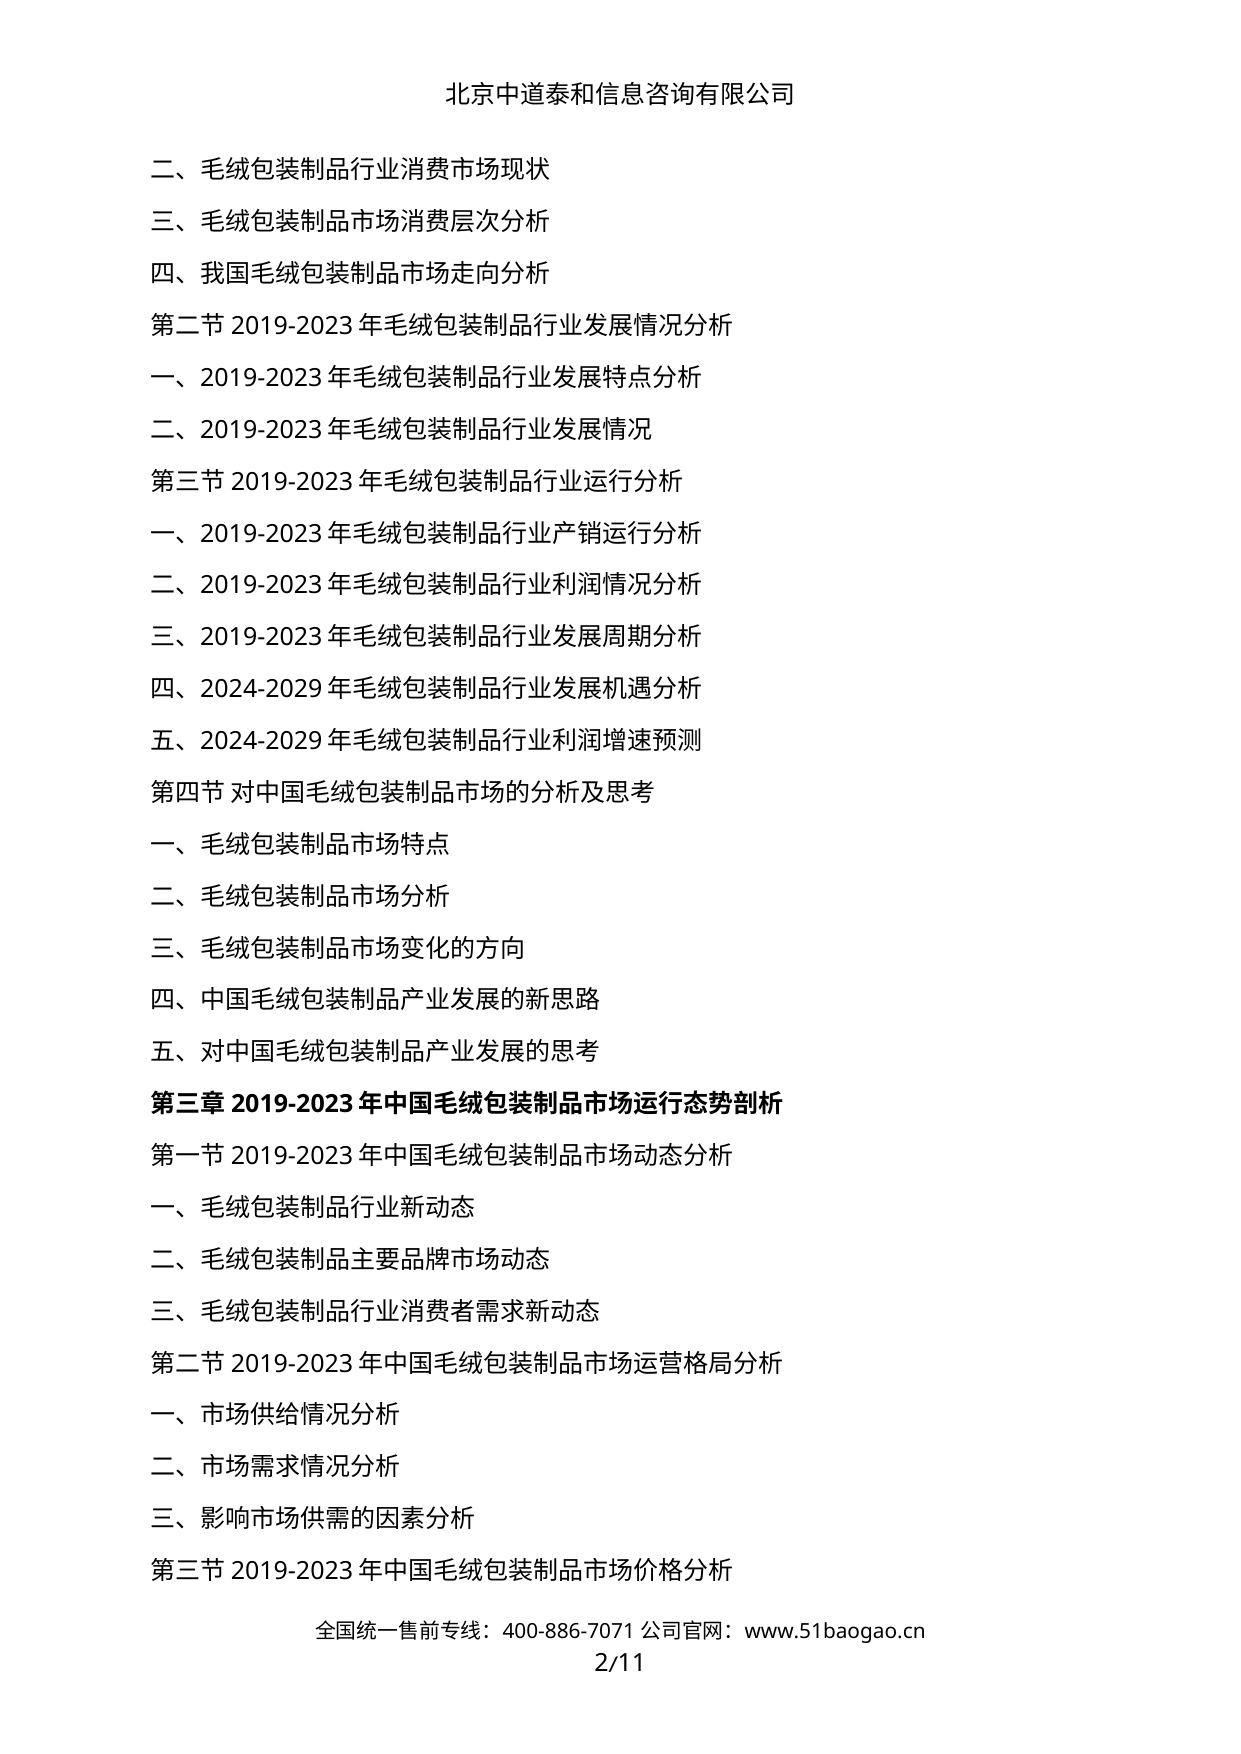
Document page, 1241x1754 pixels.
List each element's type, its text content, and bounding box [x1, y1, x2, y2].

text 第四节 对中国毛绒包装制品市场的分析及思考 [150, 772, 1090, 809]
text 第三章 2019-2023年中国毛绒包装制品市场运行态势剖析 [150, 1084, 1090, 1120]
text 二、毛绒包装制品市场分析 [150, 876, 1090, 912]
text 第三节 2019-2023年毛绒包装制品行业运行分析 [150, 461, 1090, 497]
text 二、毛绒包装制品行业消费市场现状 [150, 150, 1090, 186]
text 三、毛绒包装制品行业消费者需求新动态 [150, 1291, 1090, 1327]
text 三、2019-2023年毛绒包装制品行业发展周期分析 [150, 617, 1090, 653]
text 二、2019-2023年毛绒包装制品行业发展情况 [150, 409, 1090, 446]
text 一、2019-2023年毛绒包装制品行业产销运行分析 [150, 513, 1090, 549]
text 第一节 2019-2023年中国毛绒包装制品市场动态分析 [150, 1136, 1090, 1172]
text 三、影响市场供需的因素分析 [150, 1499, 1090, 1535]
text 一、毛绒包装制品市场特点 [150, 824, 1090, 861]
text 二、毛绒包装制品主要品牌市场动态 [150, 1239, 1090, 1276]
text 四、我国毛绒包装制品市场走向分析 [150, 254, 1090, 290]
text 一、2019-2023年毛绒包装制品行业发展特点分析 [150, 357, 1090, 394]
text 第三节 2019-2023年中国毛绒包装制品市场价格分析 [150, 1551, 1090, 1587]
text 一、市场供给情况分析 [150, 1395, 1090, 1431]
text 一、毛绒包装制品行业新动态 [150, 1187, 1090, 1224]
text 第二节 2019-2023年中国毛绒包装制品市场运营格局分析 [150, 1343, 1090, 1379]
text 二、2019-2023年毛绒包装制品行业利润情况分析 [150, 565, 1090, 601]
text 三、毛绒包装制品市场消费层次分析 [150, 202, 1090, 238]
text 三、毛绒包装制品市场变化的方向 [150, 928, 1090, 964]
text 四、中国毛绒包装制品产业发展的新思路 [150, 980, 1090, 1016]
text 四、2024-2029年毛绒包装制品行业发展机遇分析 [150, 669, 1090, 705]
text 五、对中国毛绒包装制品产业发展的思考 [150, 1032, 1090, 1068]
text 第二节 2019-2023年毛绒包装制品行业发展情况分析 [150, 306, 1090, 342]
text 二、市场需求情况分析 [150, 1447, 1090, 1483]
text 五、2024-2029年毛绒包装制品行业利润增速预测 [150, 721, 1090, 757]
